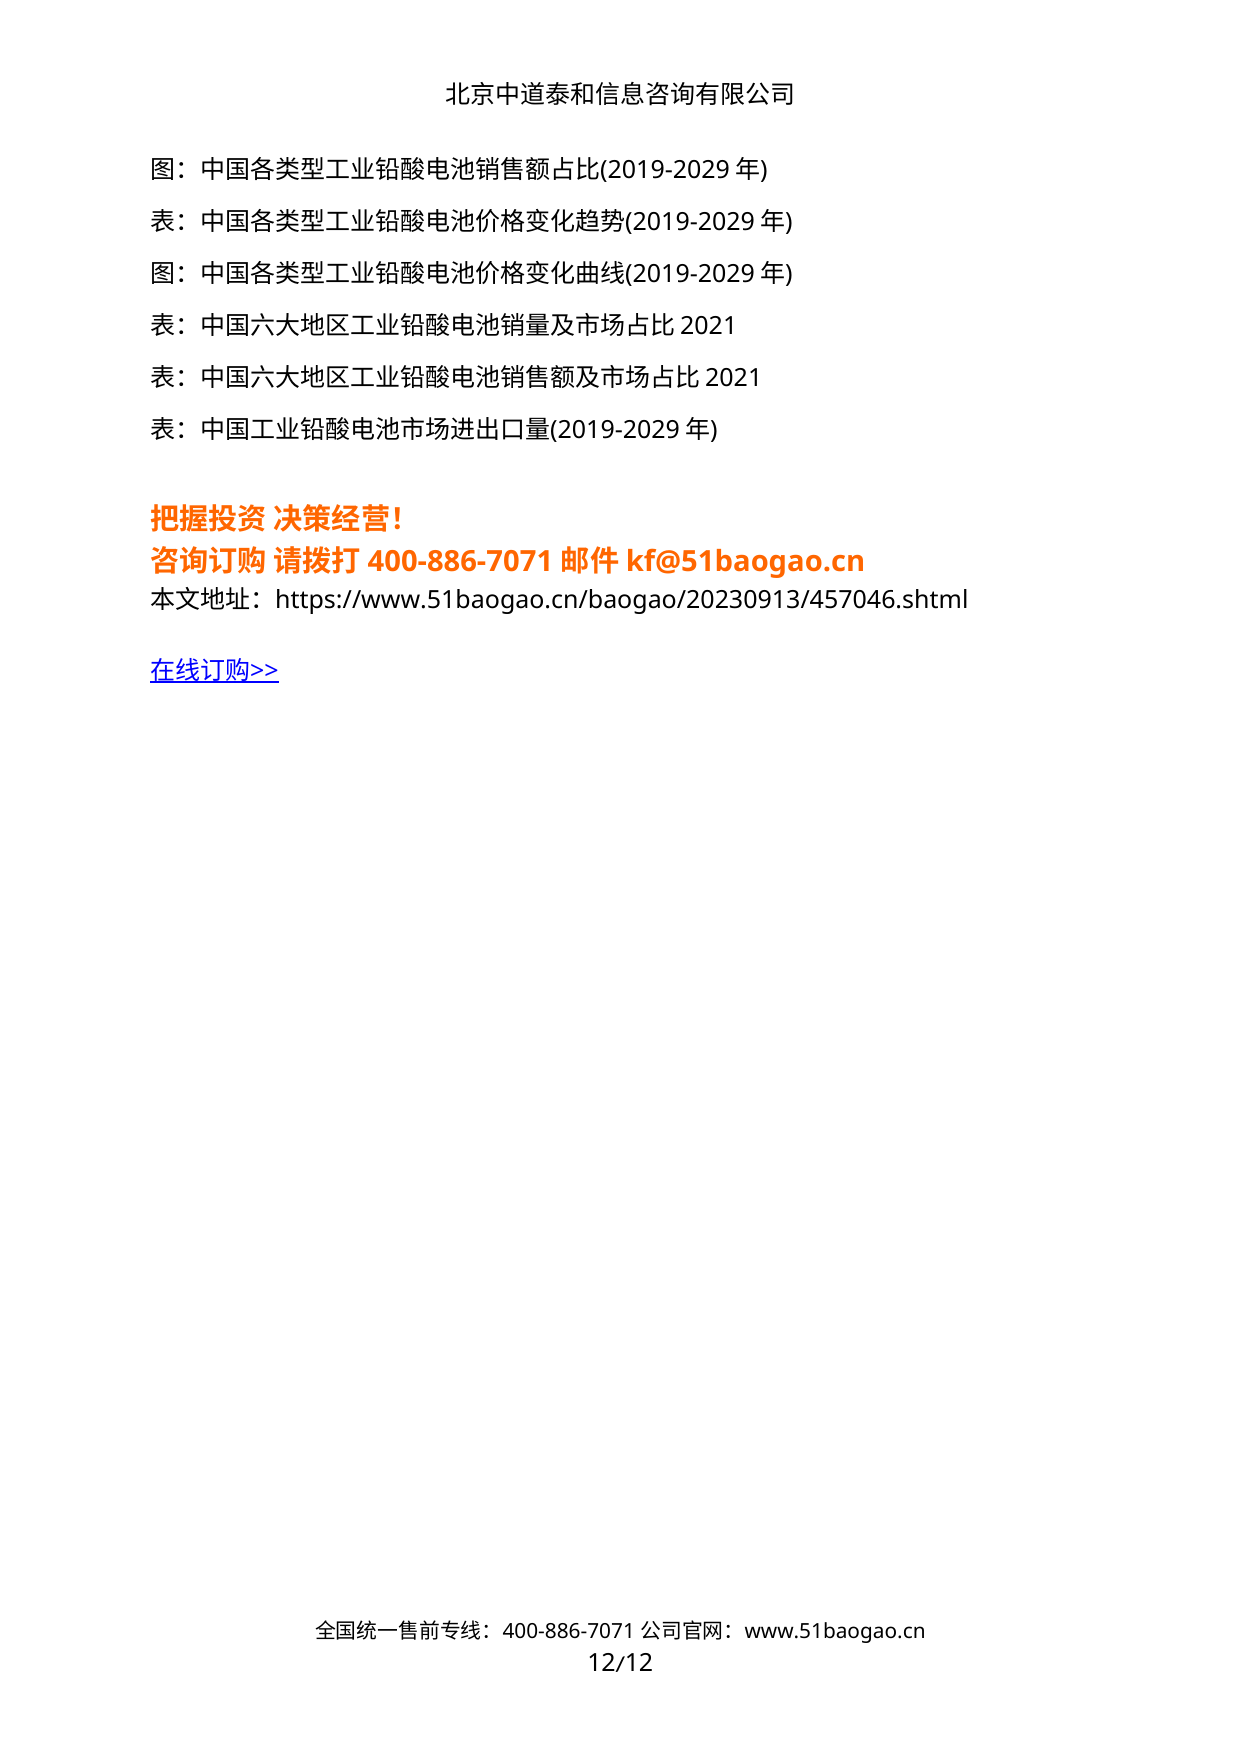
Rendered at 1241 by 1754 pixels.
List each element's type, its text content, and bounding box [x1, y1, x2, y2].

text 在线订购>> [150, 616, 1090, 687]
text 表：中国工业铅酸电池市场进出口量(2019-2029年) [150, 409, 1090, 446]
text 表：中国各类型工业铅酸电池价格变化趋势(2019-2029年) [150, 202, 1090, 238]
text 表：中国六大地区工业铅酸电池销售额及市场占比2021 [150, 357, 1090, 394]
text 表：中国六大地区工业铅酸电池销量及市场占比2021 [150, 306, 1090, 342]
text 图：中国各类型工业铅酸电池销售额占比(2019-2029年) [150, 150, 1090, 186]
text 图：中国各类型工业铅酸电池价格变化曲线(2019-2029年) [150, 254, 1090, 290]
text 把握投资 决策经营！咨询订购 请拨打 400-886-7071 邮件 kf@51baogao.cn本文地址：https://www.51baogao.cn/baogao/20230913/457046.shtml [150, 461, 1090, 616]
